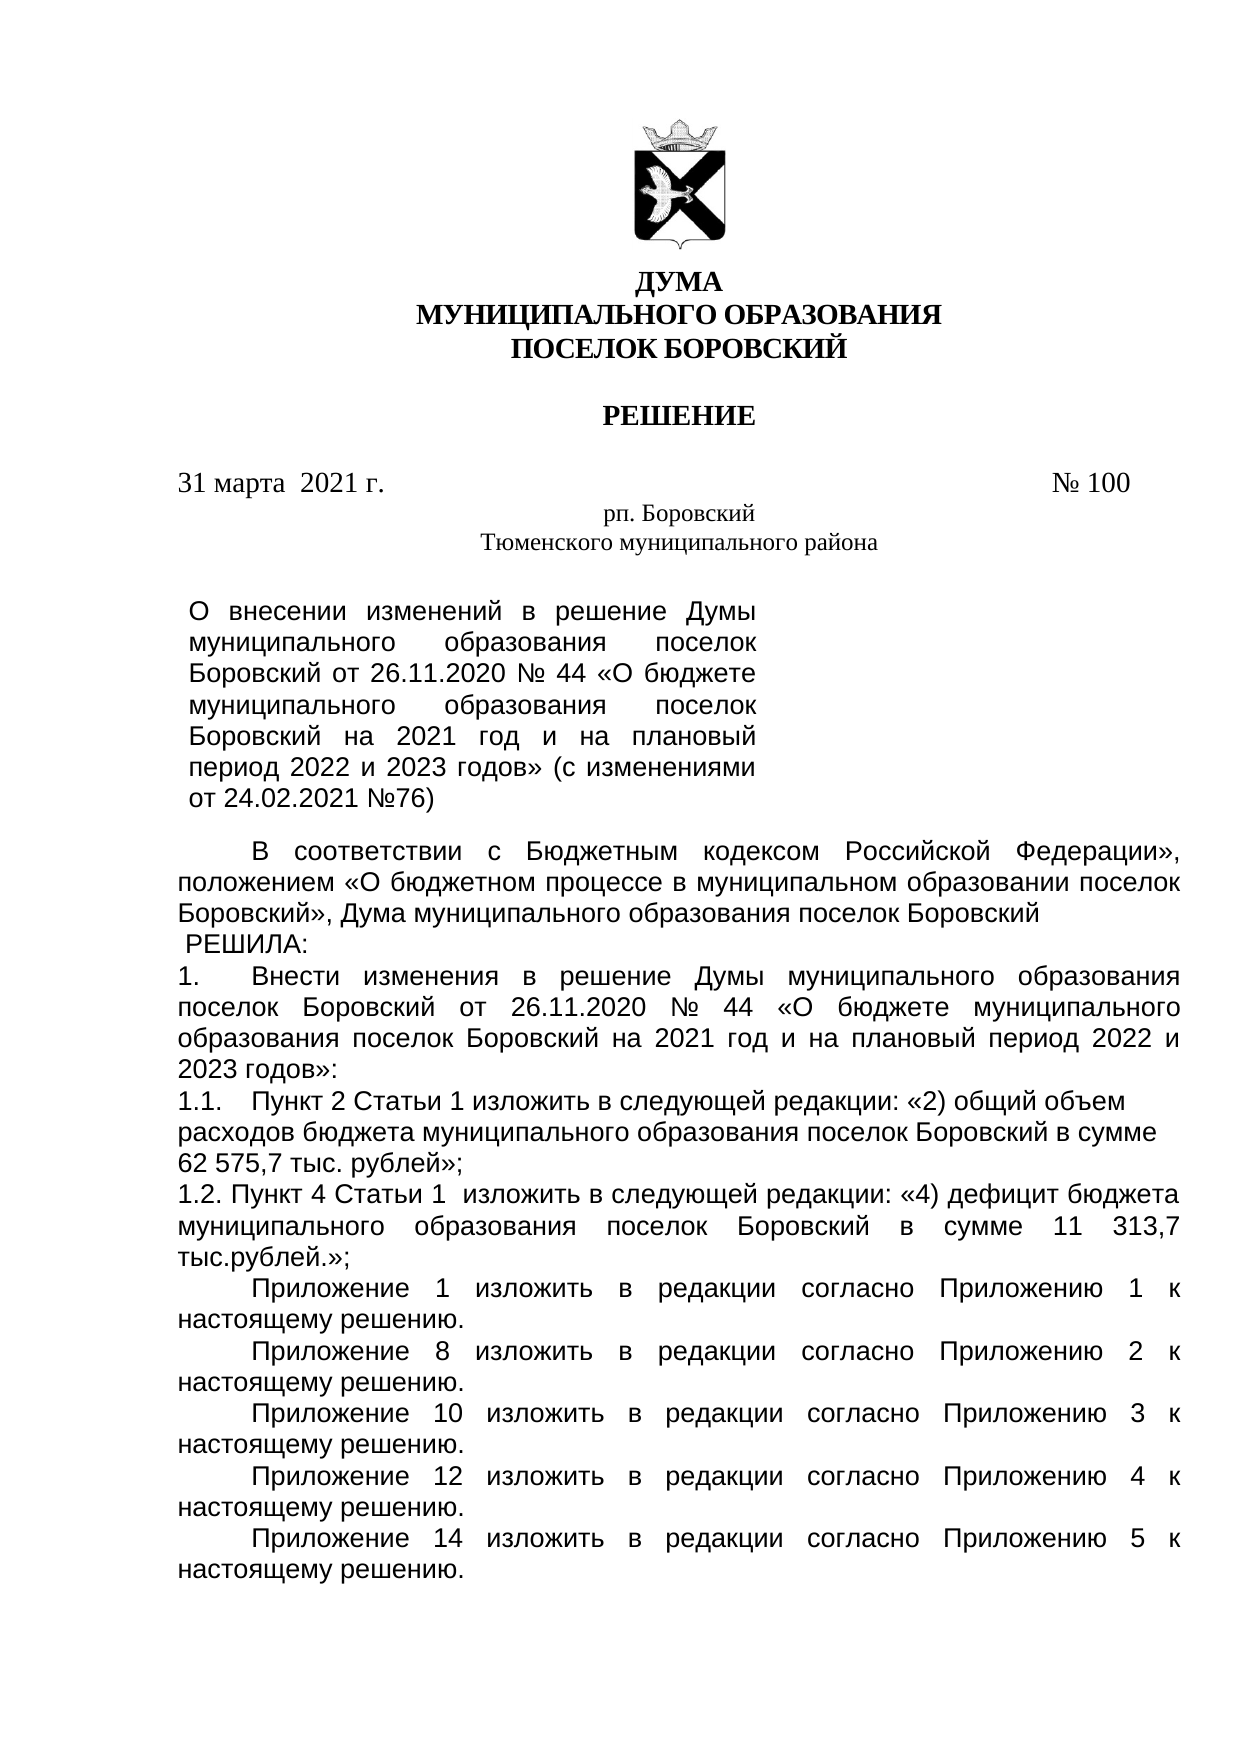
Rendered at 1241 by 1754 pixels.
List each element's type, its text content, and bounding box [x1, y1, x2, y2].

text В соответствии с Бюджетным кодексом Российской Федерации», положением «О бюджетном процессе в муниципальном образовании поселок Боровский», Дума муниципального образования поселок Боровский [177, 835, 1181, 928]
text 31 марта 2021 г. № 100 [177, 465, 1181, 498]
list Приложение 8 изложить в редакции согласно Приложению 2 к настоящему решению. [177, 1335, 1181, 1397]
list Приложение 14 изложить в редакции согласно Приложению 5 к настоящему решению. [177, 1522, 1181, 1585]
text рп. Боровский [177, 498, 1181, 527]
text ДУМА [177, 264, 1181, 297]
list Пункт 2 Статьи 1 изложить в следующей редакции: «2) общий объем расходов бюджета муниципального образования поселок Боровский в сумме 62 575,7 тыс. рублей»; [177, 1085, 1181, 1178]
text Тюменского муниципального района [177, 527, 1181, 556]
text РЕШИЛА: [177, 928, 1181, 960]
text МУНИЦИПАЛЬНОГО ОБРАЗОВАНИЯ [177, 297, 1181, 331]
list 1.2. Пункт 4 Статьи 1 изложить в следующей редакции: «4) дефицит бюджета муниципального образования поселок Боровский в сумме 11 313,7 тыс.рублей.»; [177, 1178, 1181, 1272]
list Приложение 12 изложить в редакции согласно Приложению 4 к настоящему решению. [177, 1460, 1181, 1522]
subtitle Приложение 1 изложить в редакции согласно Приложению 1 к настоящему решению. [177, 1272, 1181, 1335]
text РЕШЕНИЕ [177, 398, 1181, 431]
list Внести изменения в решение Думы муниципального образования поселок Боровский от 26.11.2020 № 44 «О бюджете муниципального образования поселок Боровский на 2021 год и на плановый период 2022 и 2023 годов»: [177, 960, 1181, 1085]
picture [632, 118, 727, 250]
text ПОСЕЛОК БОРОВСКИЙ [177, 331, 1181, 364]
list Приложение 10 изложить в редакции согласно Приложению 3 к настоящему решению. [177, 1397, 1181, 1460]
